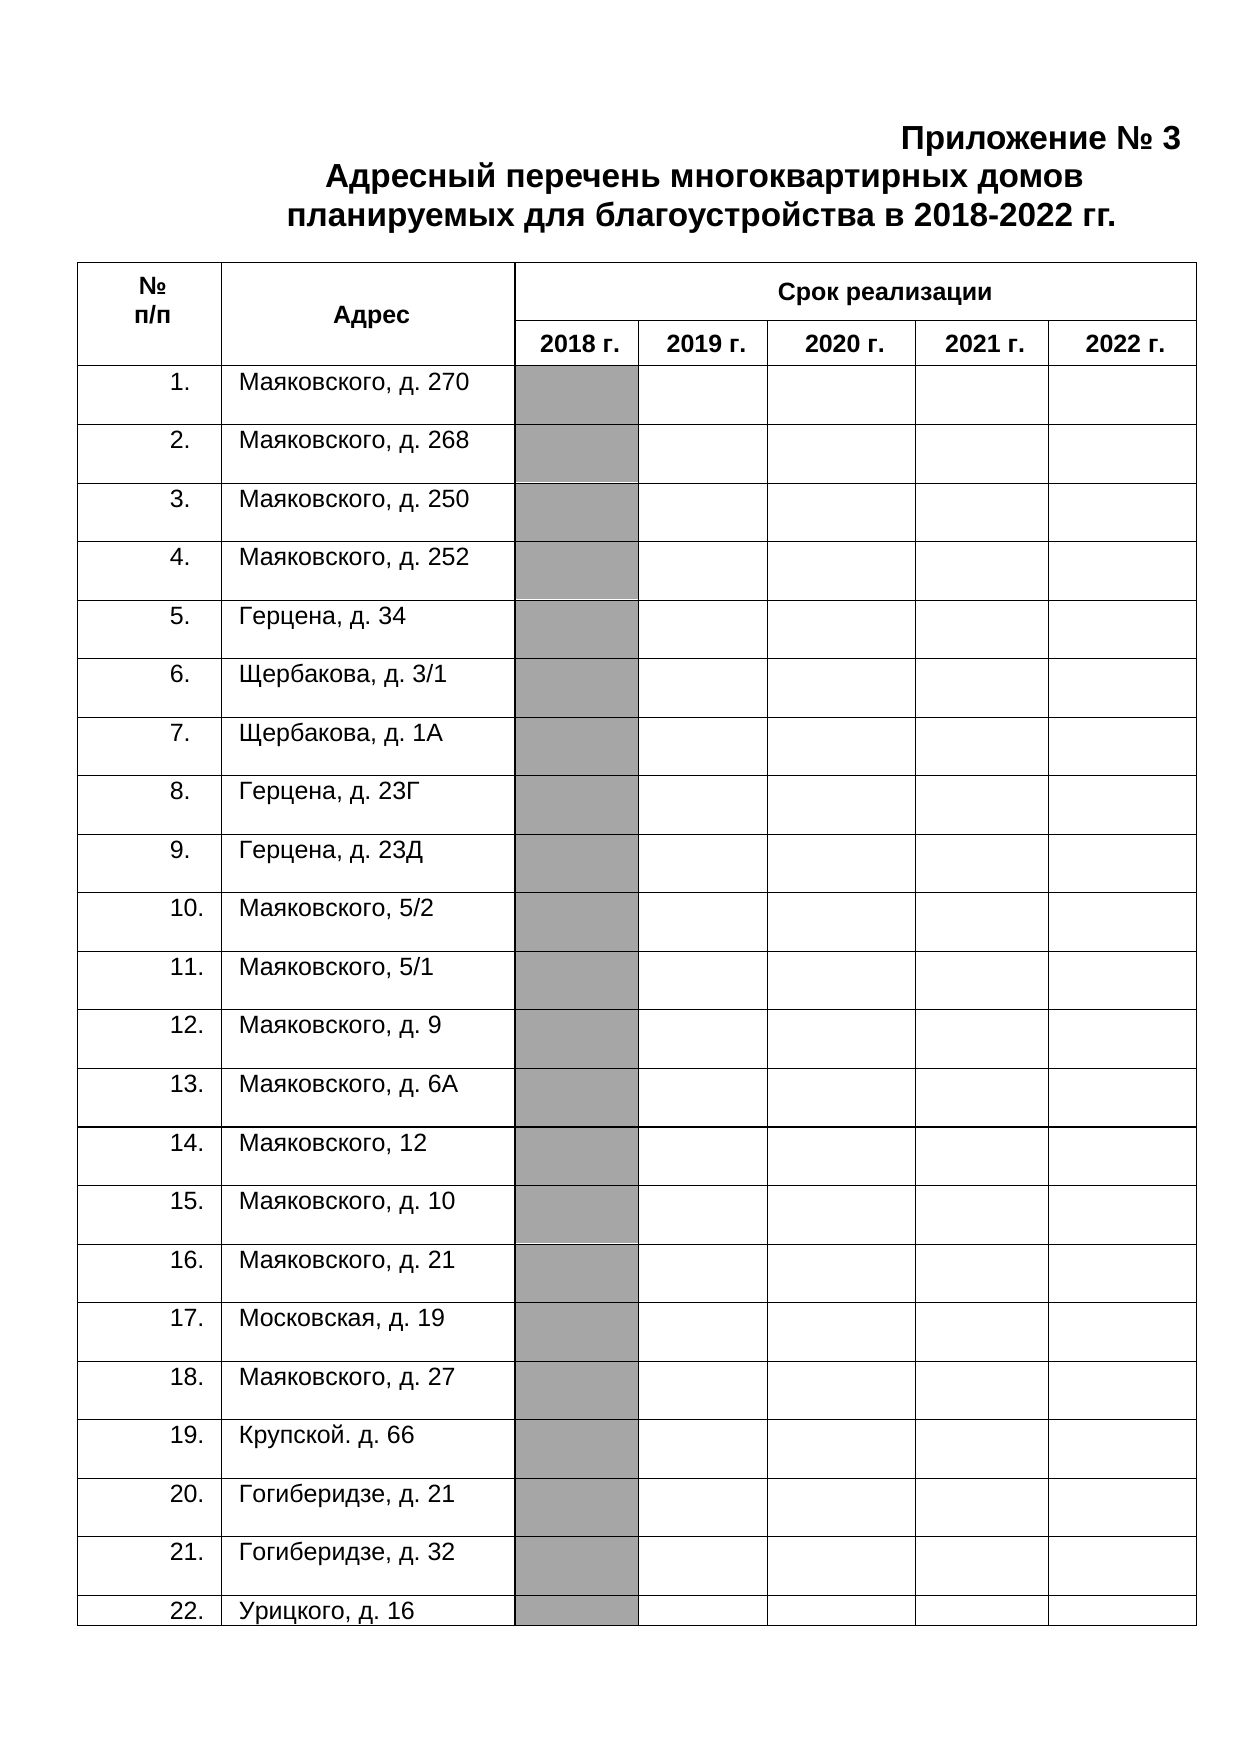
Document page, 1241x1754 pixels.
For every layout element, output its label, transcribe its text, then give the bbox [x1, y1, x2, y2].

table_cell [516, 1069, 638, 1126]
table_cell [768, 1303, 915, 1361]
table_cell [1049, 776, 1196, 834]
table_cell [516, 1010, 638, 1068]
table_cell [78, 1303, 221, 1361]
table_cell [639, 484, 767, 541]
table_cell [639, 1245, 767, 1302]
table_cell [1049, 1069, 1196, 1126]
text Приложение № 3 [163, 118, 1181, 157]
table_cell [639, 1479, 767, 1536]
table_cell [78, 1537, 221, 1595]
table_cell [516, 718, 638, 775]
table_cell [916, 1069, 1048, 1126]
table_cell [768, 659, 915, 717]
text планируемых для благоустройства в 2018-2022 гг. [163, 195, 1181, 233]
table_cell [639, 1420, 767, 1478]
table_cell [1049, 952, 1196, 1009]
table_cell [516, 1128, 638, 1185]
table_cell [639, 1010, 767, 1068]
table_cell [1049, 659, 1196, 717]
table_cell Московская, д. 19 [222, 1303, 514, 1361]
table_cell [639, 893, 767, 951]
table_cell Маяковского, д. 10 [222, 1186, 514, 1243]
table_cell [516, 1537, 638, 1595]
table_cell [768, 1596, 915, 1625]
table_cell Крупской. д. 66 [222, 1420, 514, 1478]
table_cell [916, 1537, 1048, 1595]
table_cell [768, 1186, 915, 1243]
table_cell [78, 1186, 221, 1243]
table_cell [916, 1362, 1048, 1419]
table_cell [78, 776, 221, 834]
table_cell [78, 542, 221, 599]
table_cell [1049, 1479, 1196, 1536]
table_cell Маяковского, д. 270 [222, 366, 514, 424]
table_cell Маяковского, д. 27 [222, 1362, 514, 1419]
table_cell [916, 1596, 1048, 1625]
table_cell [516, 659, 638, 717]
table_cell [1049, 1362, 1196, 1419]
table_cell Маяковского, д. 252 [222, 542, 514, 599]
table_cell Урицкого, д. 16 [222, 1596, 514, 1625]
table_cell 2019 г. [639, 321, 767, 365]
table_cell [916, 1128, 1048, 1185]
table_cell [768, 601, 915, 658]
table_cell [1049, 484, 1196, 541]
table_cell Маяковского, д. 268 [222, 425, 514, 482]
table_cell [639, 366, 767, 424]
table_cell [916, 835, 1048, 892]
table_cell [78, 893, 221, 951]
table_header Срок реализации [516, 263, 1196, 320]
table_cell Герцена, д. 23Д [222, 835, 514, 892]
table_cell [78, 1596, 221, 1625]
table_cell [916, 425, 1048, 482]
table_cell [516, 835, 638, 892]
table_cell [768, 718, 915, 775]
table_cell [516, 366, 638, 424]
table_cell [768, 1362, 915, 1419]
table_cell [639, 659, 767, 717]
table_cell [1049, 1128, 1196, 1185]
table_cell [639, 952, 767, 1009]
table_cell [78, 1069, 221, 1126]
table_cell Маяковского, д. 250 [222, 484, 514, 541]
table_cell [639, 1596, 767, 1625]
table_cell [916, 659, 1048, 717]
table_cell [78, 425, 221, 482]
table_cell [516, 1420, 638, 1478]
table_cell Маяковского, 5/2 [222, 893, 514, 951]
table_cell [78, 366, 221, 424]
table_cell [916, 1479, 1048, 1536]
table_cell 2021 г. [916, 321, 1048, 365]
table_cell [768, 1479, 915, 1536]
table_cell [516, 1186, 638, 1243]
table_cell [639, 835, 767, 892]
table_cell [768, 1010, 915, 1068]
table_cell [916, 1420, 1048, 1478]
table_cell [768, 1069, 915, 1126]
table_cell [78, 1362, 221, 1419]
table_cell Щербакова, д. 3/1 [222, 659, 514, 717]
table_cell [1049, 1010, 1196, 1068]
table_cell [768, 1128, 915, 1185]
table_cell [78, 1128, 221, 1185]
table_cell [639, 1128, 767, 1185]
table_cell [768, 952, 915, 1009]
table_cell [1049, 366, 1196, 424]
table_cell [916, 952, 1048, 1009]
table_cell [516, 601, 638, 658]
table_cell [639, 718, 767, 775]
table_cell [916, 1303, 1048, 1361]
table_cell Маяковского, д. 9 [222, 1010, 514, 1068]
table_cell Маяковского, д. 21 [222, 1245, 514, 1302]
table_cell [916, 1186, 1048, 1243]
table_cell 2020 г. [768, 321, 915, 365]
table_cell [768, 1245, 915, 1302]
table_cell [78, 835, 221, 892]
table_cell [768, 366, 915, 424]
table_cell [768, 893, 915, 951]
table_cell [768, 542, 915, 599]
table_cell [639, 1362, 767, 1419]
table_cell [639, 542, 767, 599]
table_cell [1049, 1186, 1196, 1243]
table_cell [516, 1479, 638, 1536]
table_cell [639, 1303, 767, 1361]
table_cell [1049, 601, 1196, 658]
table_cell [916, 366, 1048, 424]
table_cell Маяковского, 5/1 [222, 952, 514, 1009]
table_cell [639, 1186, 767, 1243]
table_cell [1049, 1596, 1196, 1625]
table_cell Маяковского, 12 [222, 1128, 514, 1185]
table_cell Гогиберидзе, д. 32 [222, 1537, 514, 1595]
table_cell [916, 893, 1048, 951]
table_cell [768, 1420, 915, 1478]
table_cell [516, 484, 638, 541]
table_cell [1049, 835, 1196, 892]
table_cell [516, 1303, 638, 1361]
table_cell Герцена, д. 23Г [222, 776, 514, 834]
table_cell [916, 542, 1048, 599]
table_cell [78, 1479, 221, 1536]
table_cell [78, 601, 221, 658]
table_cell [78, 718, 221, 775]
table_header Адрес [222, 263, 514, 365]
table_cell [1049, 1303, 1196, 1361]
table_cell [916, 718, 1048, 775]
table_cell [639, 601, 767, 658]
table_cell [516, 1362, 638, 1419]
table_cell [516, 952, 638, 1009]
table_cell Маяковского, д. 6А [222, 1069, 514, 1126]
table_cell [516, 425, 638, 482]
table_cell [768, 484, 915, 541]
table_cell Щербакова, д. 1А [222, 718, 514, 775]
table_cell [916, 1010, 1048, 1068]
table_cell 2022 г. [1049, 321, 1196, 365]
table_cell [639, 1069, 767, 1126]
table_cell [78, 484, 221, 541]
table_cell [768, 1537, 915, 1595]
table_cell Гогиберидзе, д. 21 [222, 1479, 514, 1536]
table_cell [916, 1245, 1048, 1302]
table_cell 2018 г. [516, 321, 638, 365]
table_cell [1049, 1537, 1196, 1595]
table_cell [78, 952, 221, 1009]
text Адресный перечень многоквартирных домов [163, 157, 1181, 195]
table_cell [1049, 1245, 1196, 1302]
table_cell [1049, 425, 1196, 482]
table_cell [916, 601, 1048, 658]
table_cell [1049, 893, 1196, 951]
table_cell [768, 425, 915, 482]
table_cell [516, 1596, 638, 1625]
table_cell [1049, 542, 1196, 599]
table_cell [78, 1010, 221, 1068]
table_cell [516, 893, 638, 951]
table_cell [78, 1245, 221, 1302]
table_cell [516, 776, 638, 834]
table_cell Герцена, д. 34 [222, 601, 514, 658]
table_header № п/п [78, 263, 221, 365]
table_cell [639, 425, 767, 482]
table_cell [78, 1420, 221, 1478]
table_cell [1049, 1420, 1196, 1478]
table_cell [516, 1245, 638, 1302]
table_cell [916, 484, 1048, 541]
table_cell [639, 776, 767, 834]
table_cell [916, 776, 1048, 834]
table_cell [768, 835, 915, 892]
table_cell [516, 542, 638, 599]
table_cell [1049, 718, 1196, 775]
table_cell [768, 776, 915, 834]
table_cell [639, 1537, 767, 1595]
table_cell [78, 659, 221, 717]
